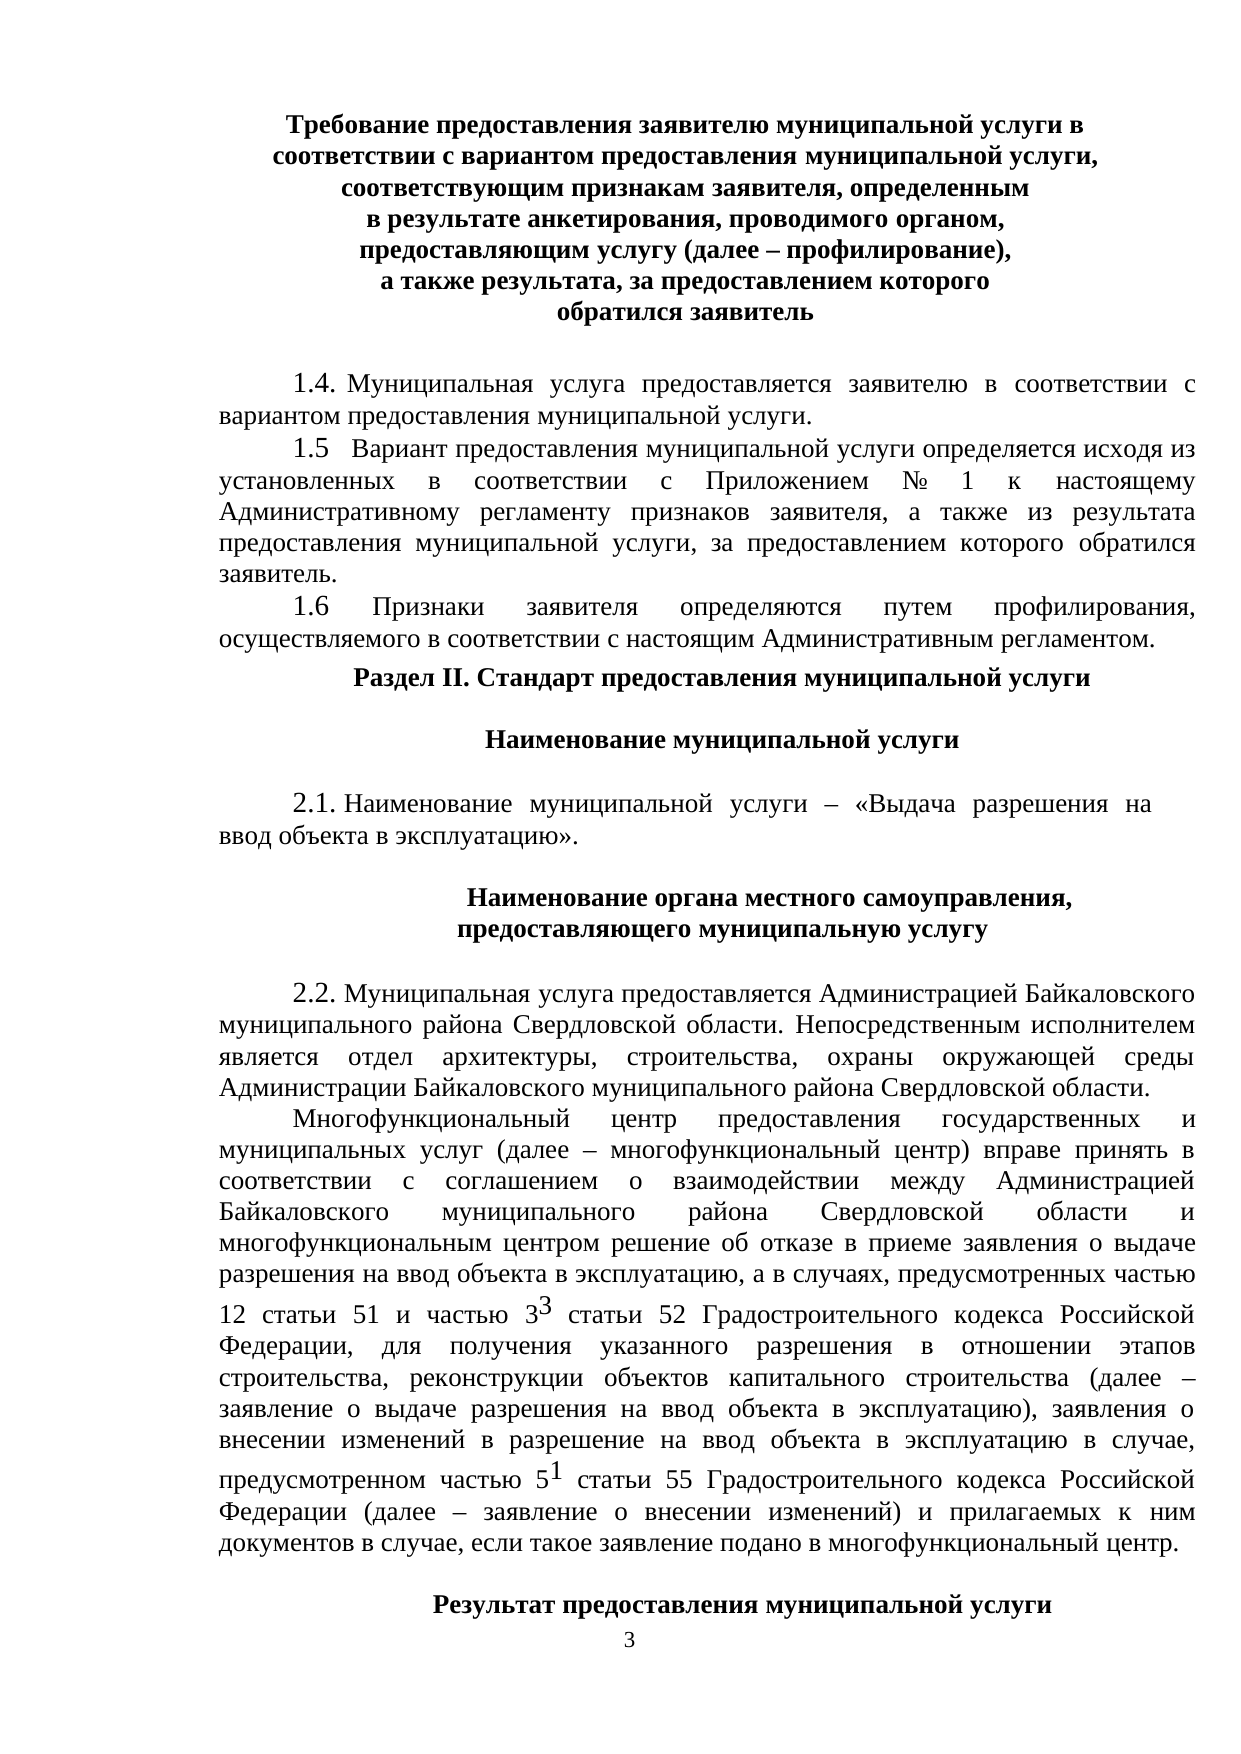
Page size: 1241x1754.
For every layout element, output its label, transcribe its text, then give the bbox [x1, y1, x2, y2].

list Вариант предоставления муниципальной услуги определяется исходя из установленных в соответствии с Приложением № 1 к настоящему Административному регламенту признаков заявителя, а также из результата предоставления муниципальной услуги, за предоставлением которого обратился заявитель. [219, 430, 1196, 588]
subtitle Результат предоставления муниципальной услуги [292, 1588, 1192, 1619]
text а также результата, за предоставлением которого обратился заявитель [342, 264, 1028, 326]
list Признаки заявителя определяются путем профилирования, осуществляемого в соответствии с настоящим Административным регламентом. [219, 588, 1196, 653]
list Муниципальная услуга предоставляется Администрацией Байкаловского муниципального района Свердловской области. Непосредственным исполнителем является отдел архитектуры, строительства, охраны окружающей среды Администрации Байкаловского муниципального района Свердловской области. [219, 975, 1196, 1102]
subtitle Требование предоставления заявителю муниципальной услуги в соответствии с вариантом предоставления муниципальной услуги, соответствующим признакам заявителя, определенным [253, 108, 1117, 202]
subtitle Наименование муниципальной услуги [299, 723, 1145, 754]
subtitle Раздел II. Стандарт предоставления муниципальной услуги [263, 661, 1181, 692]
text Многофункциональный центр предоставления государственных и муниципальных услуг (далее – многофункциональный центр) вправе принять в соответствии с соглашением о взаимодействии между Администрацией Байкаловского муниципального района Свердловской области и многофункциональным центром решение об отказе в приеме заявления о выдаче разрешения на ввод объекта в эксплуатацию, а в случаях, предусмотренных частью 12 статьи 51 и частью 33 статьи 52 Градостроительного кодекса Российской Федерации, для получения указанного разрешения в отношении этапов строительства, реконструкции объектов капитального строительства (далее – заявление о выдаче разрешения на ввод объекта в эксплуатацию), заявления о внесении изменений в разрешение на ввод объекта в эксплуатацию в случае, предусмотренном частью 51 статьи 55 Градостроительного кодекса Российской Федерации (далее – заявление о внесении изменений) и прилагаемых к ним документов в случае, если такое заявление подано в многофункциональный центр. [219, 1102, 1196, 1557]
subtitle предоставляющим услугу (далее – профилирование), [253, 233, 1117, 264]
list Муниципальная услуга предоставляется заявителю в соответствии с вариантом предоставления муниципальной услуги. [219, 366, 1196, 430]
subtitle Наименование органа местного самоуправления, предоставляющего муниципальную услугу [252, 881, 1192, 944]
list Наименование муниципальной услуги – «Выдача разрешения на ввод объекта в эксплуатацию». [219, 786, 1152, 850]
subtitle в результате анкетирования, проводимого органом, [253, 202, 1117, 233]
